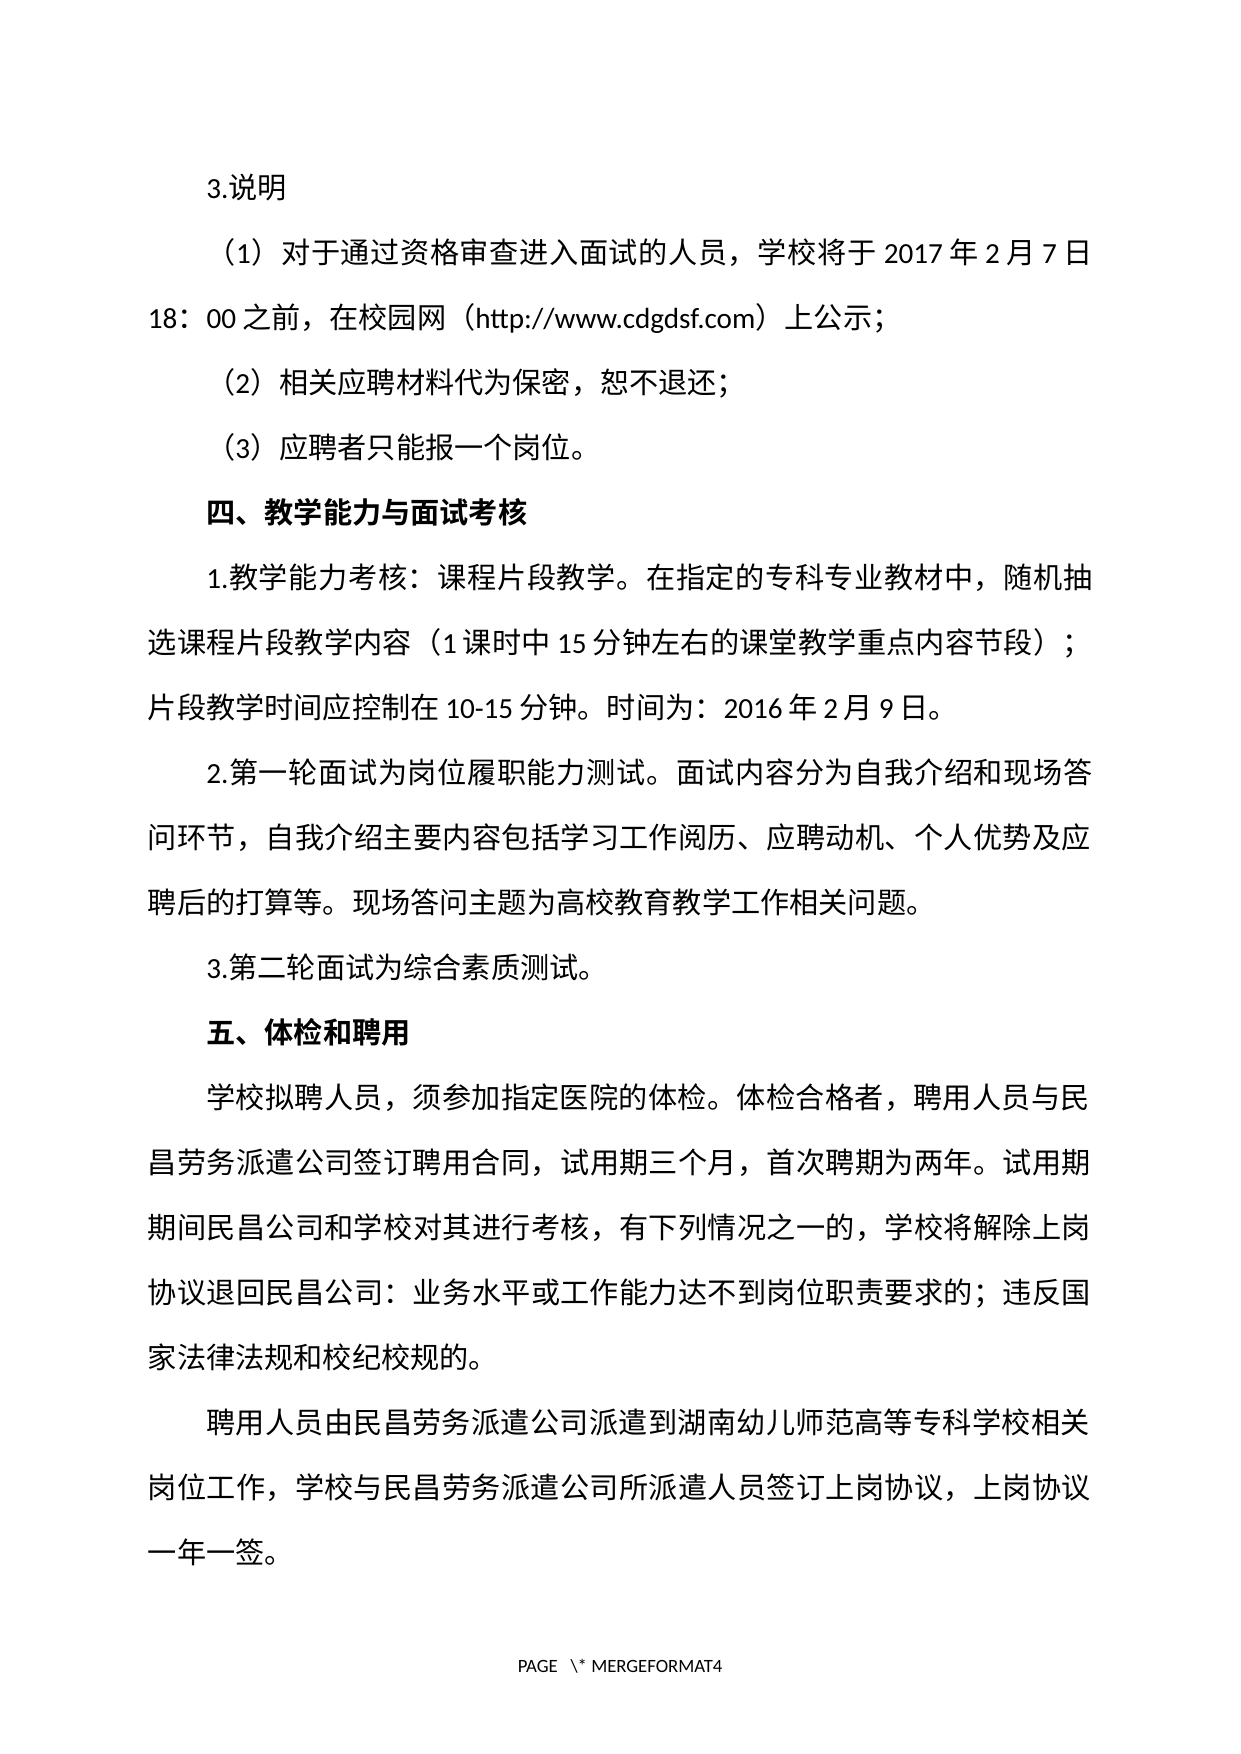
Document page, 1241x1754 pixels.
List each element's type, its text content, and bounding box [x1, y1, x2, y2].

text （2）相关应聘材料代为保密，恕不退还； [148, 348, 1092, 413]
text 五、体检和聘用 [148, 998, 1092, 1063]
text （1）对于通过资格审查进入面试的人员，学校将于2017年2月7日18：00之前，在校园网（http://www.cdgdsf.com）上公示； [148, 218, 1092, 348]
text 1.教学能力考核：课程片段教学。在指定的专科专业教材中，随机抽选课程片段教学内容（1课时中15分钟左右的课堂教学重点内容节段）；片段教学时间应控制在10-15分钟。时间为：2016年2月9日。 [148, 543, 1092, 738]
text 聘用人员由民昌劳务派遣公司派遣到湖南幼儿师范高等专科学校相关岗位工作，学校与民昌劳务派遣公司所派遣人员签订上岗协议，上岗协议一年一签。 [148, 1388, 1092, 1583]
text 2.第一轮面试为岗位履职能力测试。面试内容分为自我介绍和现场答问环节，自我介绍主要内容包括学习工作阅历、应聘动机、个人优势及应聘后的打算等。现场答问主题为高校教育教学工作相关问题。 [148, 738, 1092, 933]
text （3）应聘者只能报一个岗位。 [148, 413, 1092, 478]
text 3.说明 [148, 153, 1092, 218]
text 3.第二轮面试为综合素质测试。 [148, 933, 1092, 998]
text 学校拟聘人员，须参加指定医院的体检。体检合格者，聘用人员与民昌劳务派遣公司签订聘用合同，试用期三个月，首次聘期为两年。试用期期间民昌公司和学校对其进行考核，有下列情况之一的，学校将解除上岗协议退回民昌公司：业务水平或工作能力达不到岗位职责要求的；违反国家法律法规和校纪校规的。 [148, 1063, 1092, 1388]
text 四、教学能力与面试考核 [148, 478, 1092, 543]
